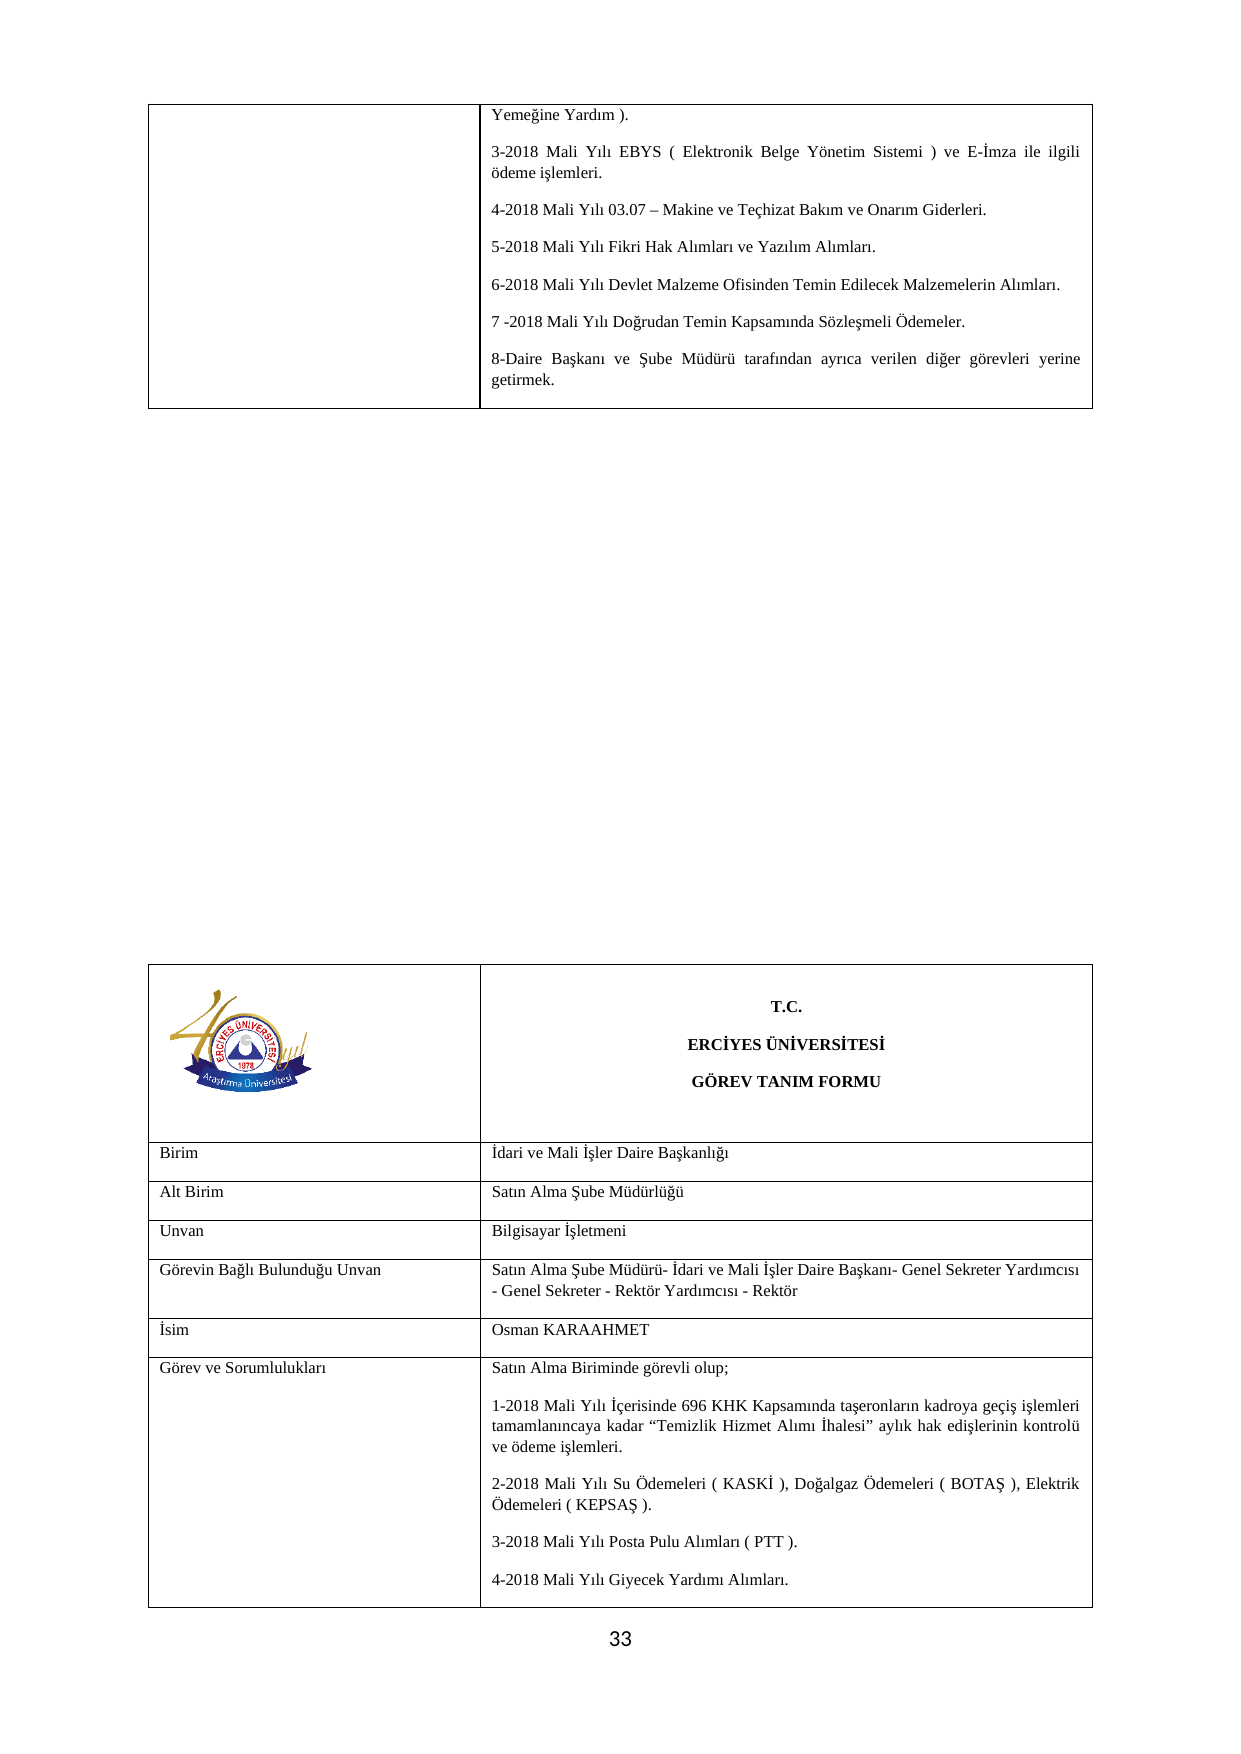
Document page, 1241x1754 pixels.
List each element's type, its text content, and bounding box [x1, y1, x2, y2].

picture [159, 965, 318, 1124]
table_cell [149, 105, 479, 407]
table_cell Birim [149, 1143, 480, 1181]
table_header T.C. ERCİYES ÜNİVERSİTESİ GÖREV TANIM FORMU [481, 965, 1092, 1142]
table_cell İsim [149, 1319, 480, 1357]
table_cell Satın Alma Şube Müdürlüğü [481, 1182, 1092, 1220]
table_cell Görevin Bağlı Bulunduğu Unvan [149, 1260, 480, 1318]
table_cell Unvan [149, 1221, 480, 1259]
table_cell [481, 1358, 1092, 1607]
table_cell Satın Alma Şube Müdürü- İdari ve Mali İşler Daire Başkanı- Genel Sekreter Yardımcısı - Genel Sekreter - Rektör Yardımcısı - Rektör [481, 1260, 1092, 1318]
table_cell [149, 1358, 480, 1607]
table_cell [481, 105, 1092, 407]
table_cell İdari ve Mali İşler Daire Başkanlığı [481, 1143, 1092, 1181]
table_cell Alt Birim [149, 1182, 480, 1220]
table_cell Bilgisayar İşletmeni [481, 1221, 1092, 1259]
table_header [149, 965, 480, 1142]
table_cell Osman KARAAHMET [481, 1319, 1092, 1357]
